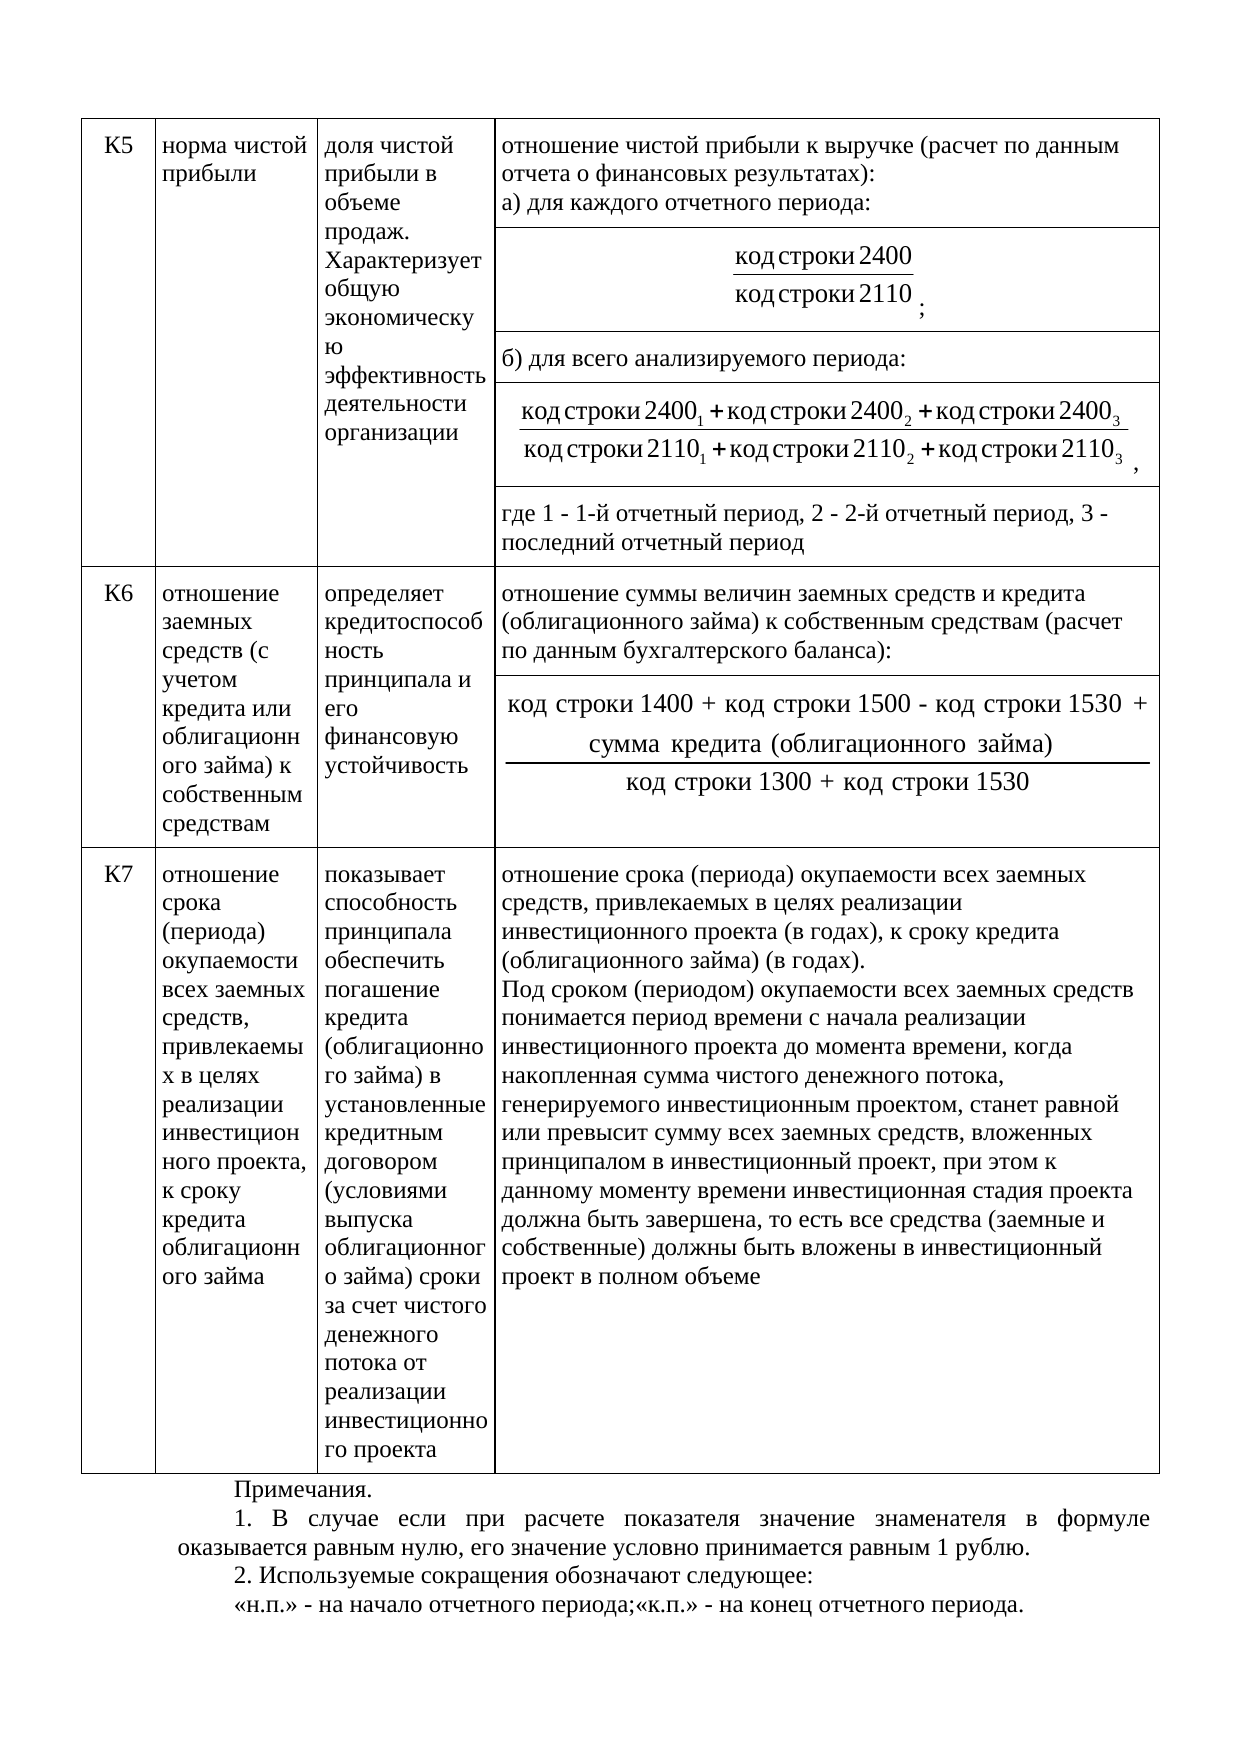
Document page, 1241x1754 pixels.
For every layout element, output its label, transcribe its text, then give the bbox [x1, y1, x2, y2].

table_cell ; [496, 228, 1159, 331]
table_cell отношение срока (периода) окупаемости всех заемных средств, привлекаемых в целях реализации инвестиционного проекта (в годах), к сроку кредита (облигационного займа) (в годах). Под сроком (периодом) окупаемости всех заемных средств понимается период времени с начала реализации инвестиционного проекта до момента времени, когда накопленная сумма чистого денежного потока, генерируемого инвестиционным проектом, станет равной или превысит сумму всех заемных средств, вложенных принципалом в инвестиционный проект, при этом к данному моменту времени инвестиционная стадия проекта должна быть завершена, то есть все средства (заемные и собственные) должны быть вложены в инвестиционный проект в полном объеме [496, 848, 1159, 1473]
text «н.п.» - на начало отчетного периода;«к.п.» - на конец отчетного периода. [177, 1589, 1152, 1618]
table_cell отношение суммы величин заемных средств и кредита (облигационного займа) к собственным средствам (расчет по данным бухгалтерского баланса): [496, 567, 1159, 674]
table_cell К7 [82, 848, 155, 1473]
text Примечания. [177, 1474, 1152, 1503]
text 2. Используемые сокращения обозначают следующее: [177, 1560, 1152, 1589]
table_cell [496, 676, 1159, 847]
table_cell К5 [82, 119, 155, 566]
table_cell б) для всего анализируемого периода: [496, 332, 1159, 382]
table_cell показывает способность принципала обеспечить погашение кредита (облигационного займа) в установленные кредитным договором (условиями выпуска облигационного займа) сроки за счет чистого денежного потока от реализации инвестиционного проекта [318, 848, 494, 1473]
table_cell доля чистой прибыли в объеме продаж. Характеризует общую экономическую эффективность деятельности организации [318, 119, 494, 566]
table_cell определяет кредитоспособность принципала и его финансовую устойчивость [318, 567, 494, 847]
text 1. В случае если при расчете показателя значение знаменателя в формуле оказывается равным нулю, его значение условно принимается равным 1 рублю. [177, 1503, 1152, 1560]
table_cell К6 [82, 567, 155, 847]
table_cell отношение заемных средств (с учетом кредита или облигационного займа) к собственным средствам [156, 567, 317, 847]
table_cell отношение срока (периода) окупаемости всех заемных средств, привлекаемых в целях реализации инвестиционного проекта, к сроку кредита облигационного займа [156, 848, 317, 1473]
table_cell где 1 - 1-й отчетный период, 2 - 2-й отчетный период, 3 - последний отчетный период [496, 487, 1159, 566]
table_cell норма чистой прибыли [156, 119, 317, 566]
table_cell , [496, 383, 1159, 486]
table_cell отношение чистой прибыли к выручке (расчет по данным отчета о финансовых результатах): а) для каждого отчетного периода: [496, 119, 1159, 227]
